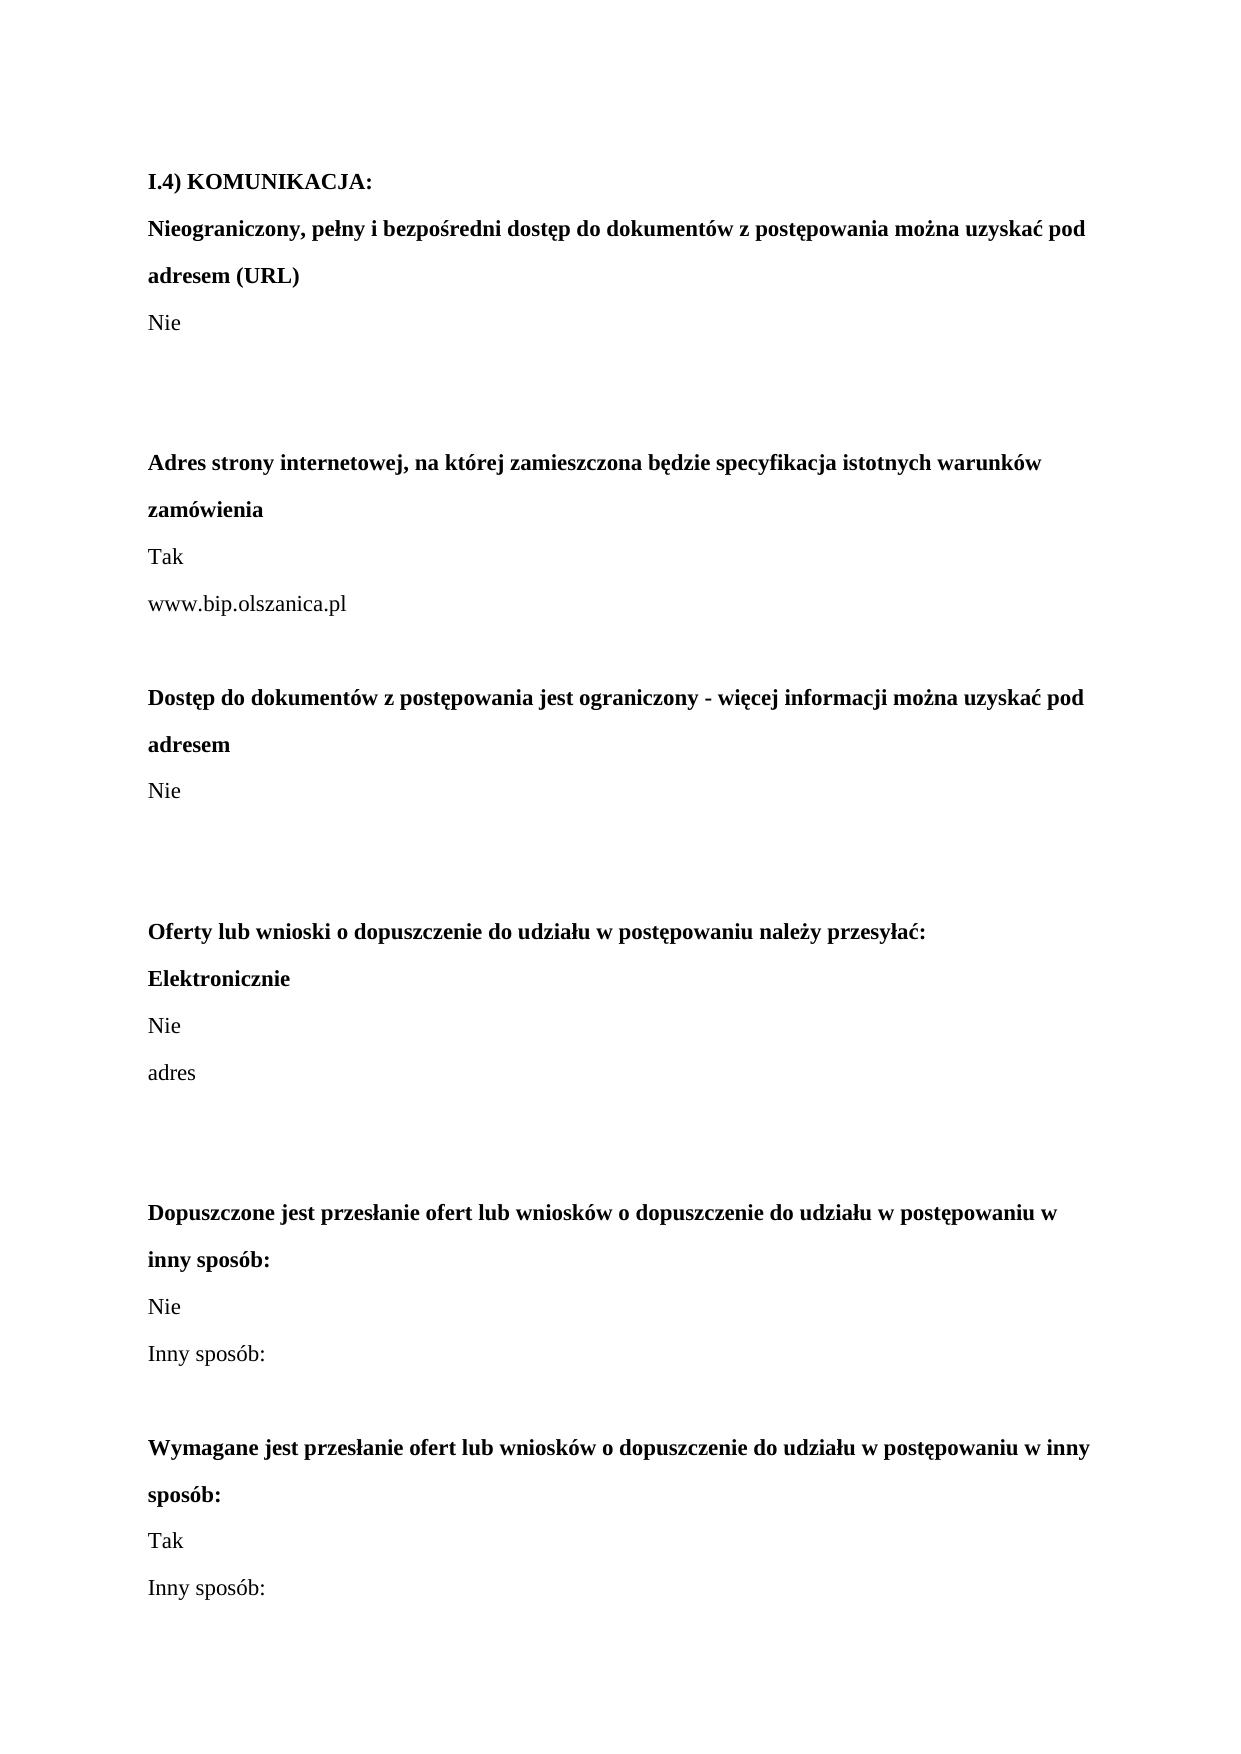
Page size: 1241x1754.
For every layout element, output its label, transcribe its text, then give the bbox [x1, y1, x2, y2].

text I.4) KOMUNIKACJA: Nieograniczony, pełny i bezpośredni dostęp do dokumentów z postępowania można uzyskać pod adresem (URL) [148, 148, 1093, 288]
text Tak www.bip.olszanica.pl [148, 523, 1093, 616]
text Adres strony internetowej, na której zamieszczona będzie specyfikacja istotnych warunków zamówienia [148, 382, 1093, 523]
text Nie [148, 288, 1093, 382]
text Nie adres [148, 991, 1093, 1132]
text Dostęp do dokumentów z postępowania jest ograniczony - więcej informacji można uzyskać pod adresem [148, 616, 1093, 757]
text Oferty lub wnioski o dopuszczenie do udziału w postępowaniu należy przesyłać: Elektronicznie [148, 851, 1093, 991]
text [148, 1179, 1093, 1601]
text Nie [148, 757, 1093, 851]
